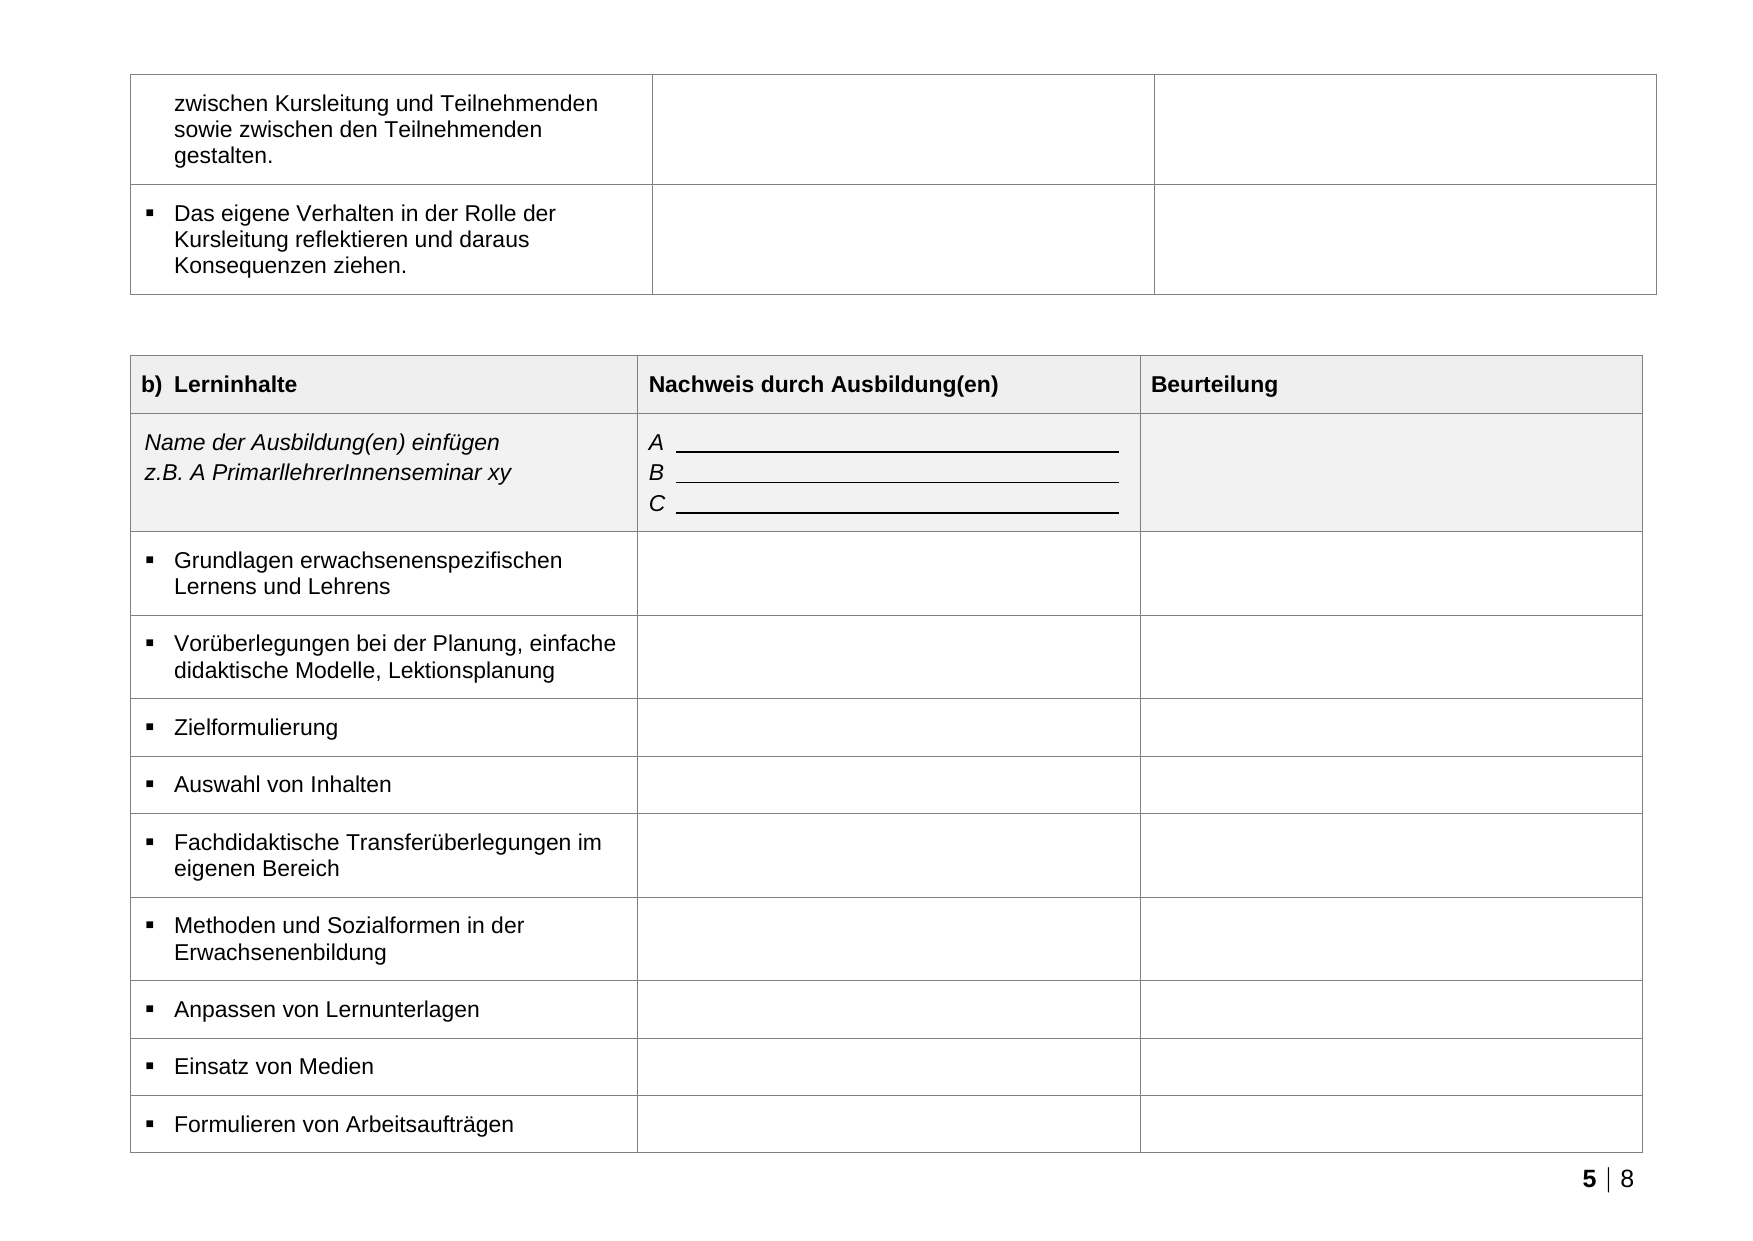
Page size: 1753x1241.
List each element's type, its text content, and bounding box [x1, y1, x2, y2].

table_cell Name der Ausbildung(en) einfügen z.B. A PrimarllehrerInnenseminar xy [131, 414, 637, 531]
table_cell [653, 75, 1154, 184]
table_cell [638, 616, 1140, 698]
table_cell [1141, 414, 1642, 531]
table_cell [1155, 75, 1656, 184]
table_cell [638, 1096, 1140, 1152]
table_cell [638, 898, 1140, 980]
table_cell Fachdidaktische Transferüberlegungen im eigenen Bereich [131, 814, 637, 897]
table_cell [1141, 757, 1642, 813]
table_cell [1141, 532, 1642, 615]
table_cell Zielformulierung [131, 699, 637, 756]
table_cell [1141, 981, 1642, 1037]
table_cell Das eigene Verhalten in der Rolle der Kursleitung reflektieren und daraus Konsequenzen ziehen. [131, 185, 652, 294]
table_cell Anpassen von Lernunterlagen [131, 981, 637, 1037]
table_cell [638, 814, 1140, 897]
table_cell [638, 757, 1140, 813]
table_cell Einsatz von Medien [131, 1039, 637, 1095]
table_header b) Lerninhalte [131, 356, 637, 413]
table_cell Grundlagen erwachsenenspezifischen Lernens und Lehrens [131, 532, 637, 615]
table_cell [1141, 616, 1642, 698]
table_cell [1141, 1096, 1642, 1152]
table_cell [638, 981, 1140, 1037]
table_cell Formulieren von Arbeitsaufträgen [131, 1096, 637, 1152]
table_cell [1155, 185, 1656, 294]
table_header Nachweis durch Ausbildung(en) [638, 356, 1140, 413]
table_cell [638, 532, 1140, 615]
table_cell Methoden und Sozialformen in der Erwachsenenbildung [131, 898, 637, 980]
table_cell [1141, 1039, 1642, 1095]
table_cell [1141, 699, 1642, 756]
table_cell A B C [638, 414, 1140, 531]
table_cell [1141, 814, 1642, 897]
table_cell [653, 185, 1154, 294]
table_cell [131, 75, 652, 184]
table_cell [1141, 898, 1642, 980]
table_cell Vorüberlegungen bei der Planung, einfache didaktische Modelle, Lektionsplanung [131, 616, 637, 698]
table_cell [638, 699, 1140, 756]
table_header Beurteilung [1141, 356, 1642, 413]
table_cell Auswahl von Inhalten [131, 757, 637, 813]
table_cell [638, 1039, 1140, 1095]
